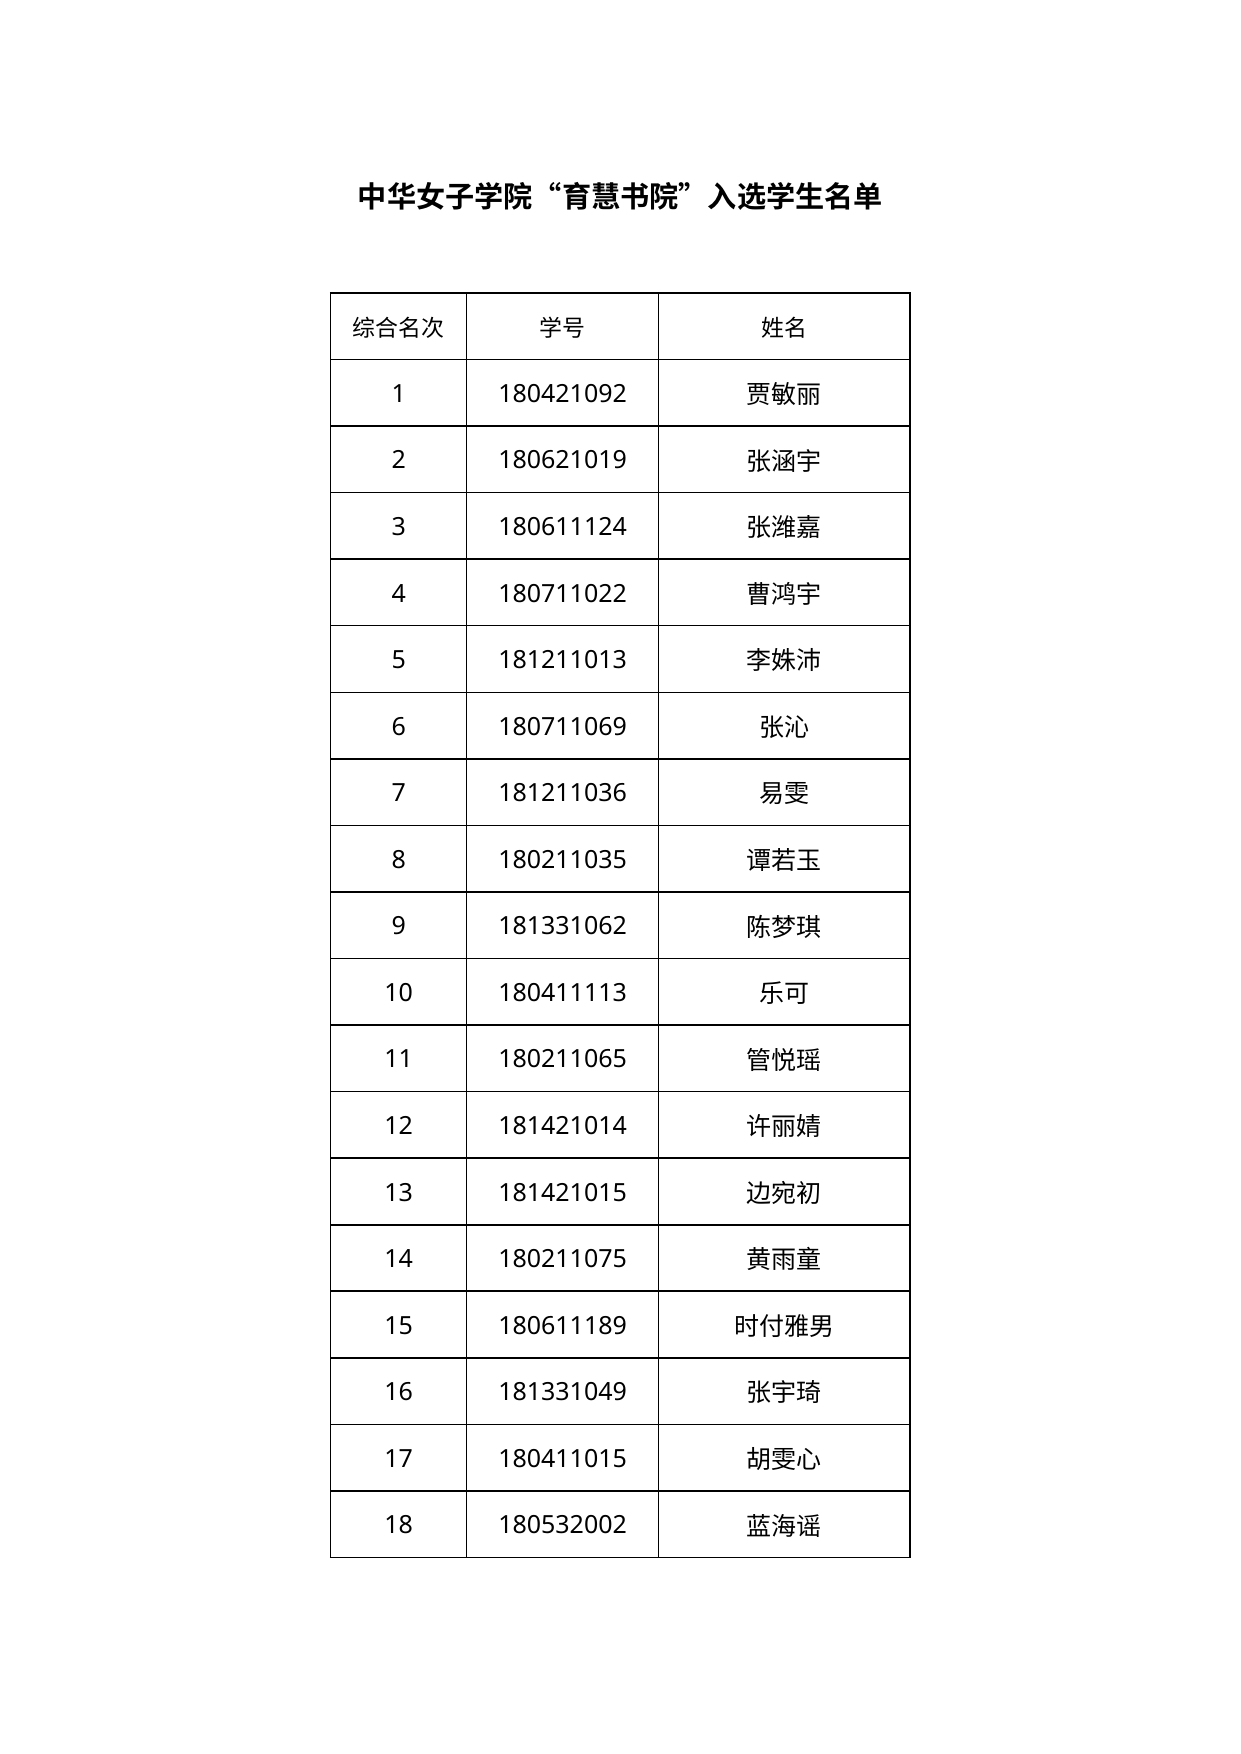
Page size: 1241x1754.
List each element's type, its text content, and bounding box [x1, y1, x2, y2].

table_cell 180211065 [467, 1026, 658, 1091]
table_cell 181211036 [467, 760, 658, 824]
table_cell 16 [331, 1359, 466, 1423]
table_cell 180711022 [467, 560, 658, 625]
table_cell 180211035 [467, 826, 658, 891]
table_cell 6 [331, 693, 466, 758]
table_cell 181211013 [467, 626, 658, 691]
table_cell 181331062 [467, 893, 658, 958]
table_cell 管悦瑶 [659, 1026, 909, 1091]
table_cell 1 [331, 360, 466, 425]
table_cell 180532002 [467, 1492, 658, 1557]
table_cell 180611124 [467, 493, 658, 558]
table_cell 18 [331, 1492, 466, 1557]
table_cell 180421092 [467, 360, 658, 425]
table_cell 蓝海谣 [659, 1492, 909, 1557]
table_cell 13 [331, 1159, 466, 1224]
table_cell 乐可 [659, 959, 909, 1024]
table_cell 边宛初 [659, 1159, 909, 1224]
table_cell 易雯 [659, 760, 909, 824]
table_cell 时付雅男 [659, 1292, 909, 1357]
table_cell 11 [331, 1026, 466, 1091]
table_cell 张沁 [659, 693, 909, 758]
table_cell 8 [331, 826, 466, 891]
table_cell 181421015 [467, 1159, 658, 1224]
table_cell 张宇琦 [659, 1359, 909, 1423]
table_cell 张涵宇 [659, 427, 909, 492]
table_cell 3 [331, 493, 466, 558]
table_header 姓名 [659, 294, 909, 358]
table_cell 180621019 [467, 427, 658, 492]
table_cell 4 [331, 560, 466, 625]
table_cell 5 [331, 626, 466, 691]
table_cell 贾敏丽 [659, 360, 909, 425]
table_cell 180711069 [467, 693, 658, 758]
table_cell 胡雯心 [659, 1425, 909, 1490]
table_cell 曹鸿宇 [659, 560, 909, 625]
table_cell 180411113 [467, 959, 658, 1024]
table_cell 黄雨童 [659, 1226, 909, 1290]
table_cell 7 [331, 760, 466, 824]
table_cell 14 [331, 1226, 466, 1290]
table_cell 谭若玉 [659, 826, 909, 891]
text 中华女子学院“育慧书院”入选学生名单 [187, 162, 1053, 227]
table_cell 2 [331, 427, 466, 492]
table_cell 12 [331, 1092, 466, 1157]
table_cell 15 [331, 1292, 466, 1357]
table_cell 10 [331, 959, 466, 1024]
table_cell 181331049 [467, 1359, 658, 1423]
table_cell 180411015 [467, 1425, 658, 1490]
table_header 综合名次 [331, 294, 466, 358]
table_cell 许丽婧 [659, 1092, 909, 1157]
table_cell 180611189 [467, 1292, 658, 1357]
table_cell 181421014 [467, 1092, 658, 1157]
table_cell 李姝沛 [659, 626, 909, 691]
table_cell 180211075 [467, 1226, 658, 1290]
table_cell 17 [331, 1425, 466, 1490]
table_cell 陈梦琪 [659, 893, 909, 958]
table_cell 张潍嘉 [659, 493, 909, 558]
table_cell 9 [331, 893, 466, 958]
table_header 学号 [467, 294, 658, 358]
